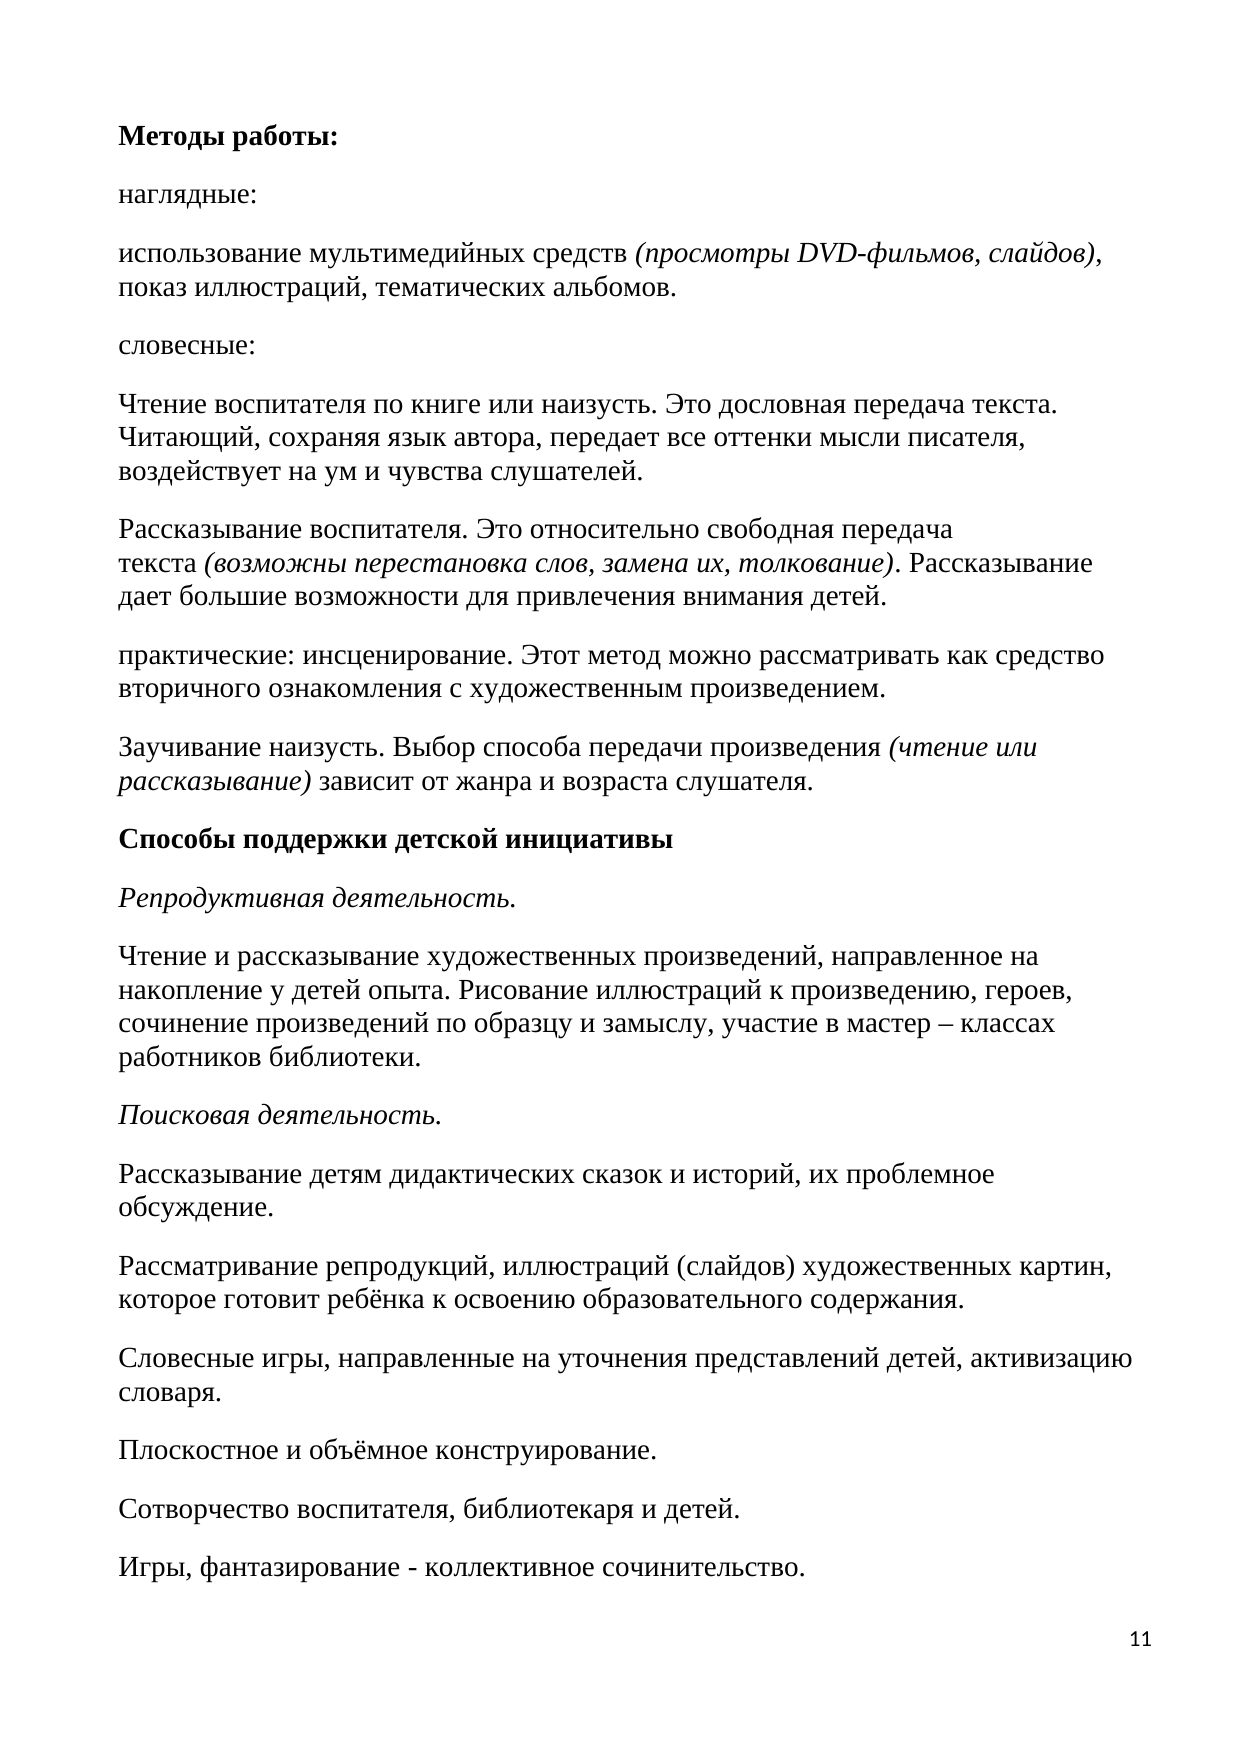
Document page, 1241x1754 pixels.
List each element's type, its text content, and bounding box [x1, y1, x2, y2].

text практические: инсценирование. Этот метод можно рассматривать как средство вторичного ознакомления с художественным произведением. [118, 637, 1152, 704]
text Заучивание наизусть. Выбор способа передачи произведения (чтение или рассказывание) зависит от жанра и возраста слушателя. [118, 729, 1152, 796]
text Поисковая деятельность. [118, 1097, 1152, 1131]
text наглядные: [118, 177, 1152, 210]
text Рассматривание репродукций, иллюстраций (слайдов) художественных картин, которое готовит ребёнка к освоению образовательного содержания. [118, 1248, 1152, 1315]
text Плоскостное и объёмное конструирование. [118, 1432, 1152, 1466]
text Чтение воспитателя по книге или наизусть. Это дословная передача текста. Читающий, сохраняя язык автора, передает все оттенки мысли писателя, воздействует на ум и чувства слушателей. [118, 386, 1152, 486]
text Методы работы: [118, 118, 1152, 152]
text Словесные игры, направленные на уточнения представлений детей, активизацию словаря. [118, 1340, 1152, 1407]
text Рассказывание воспитателя. Это относительно свободная передача текста (возможны перестановка слов, замена их, толкование). Рассказывание дает большие возможности для привлечения внимания детей. [118, 511, 1152, 612]
text Репродуктивная деятельность. [118, 880, 1152, 913]
text Способы поддержки детской инициативы [118, 821, 1152, 855]
text использование мультимедийных средств (просмотры DVD-фильмов, слайдов), показ иллюстраций, тематических альбомов. [118, 235, 1152, 302]
text Игры, фантазирование - коллективное сочинительство. [118, 1549, 1152, 1583]
text Рассказывание детям дидактических сказок и историй, их проблемное обсуждение. [118, 1156, 1152, 1223]
text словесные: [118, 327, 1152, 361]
text Сотворчество воспитателя, библиотекаря и детей. [118, 1491, 1152, 1524]
text Чтение и рассказывание художественных произведений, направленное на накопление у детей опыта. Рисование иллюстраций к произведению, героев, сочинение произведений по образцу и замыслу, участие в мастер – классах работников библиотеки. [118, 938, 1152, 1072]
